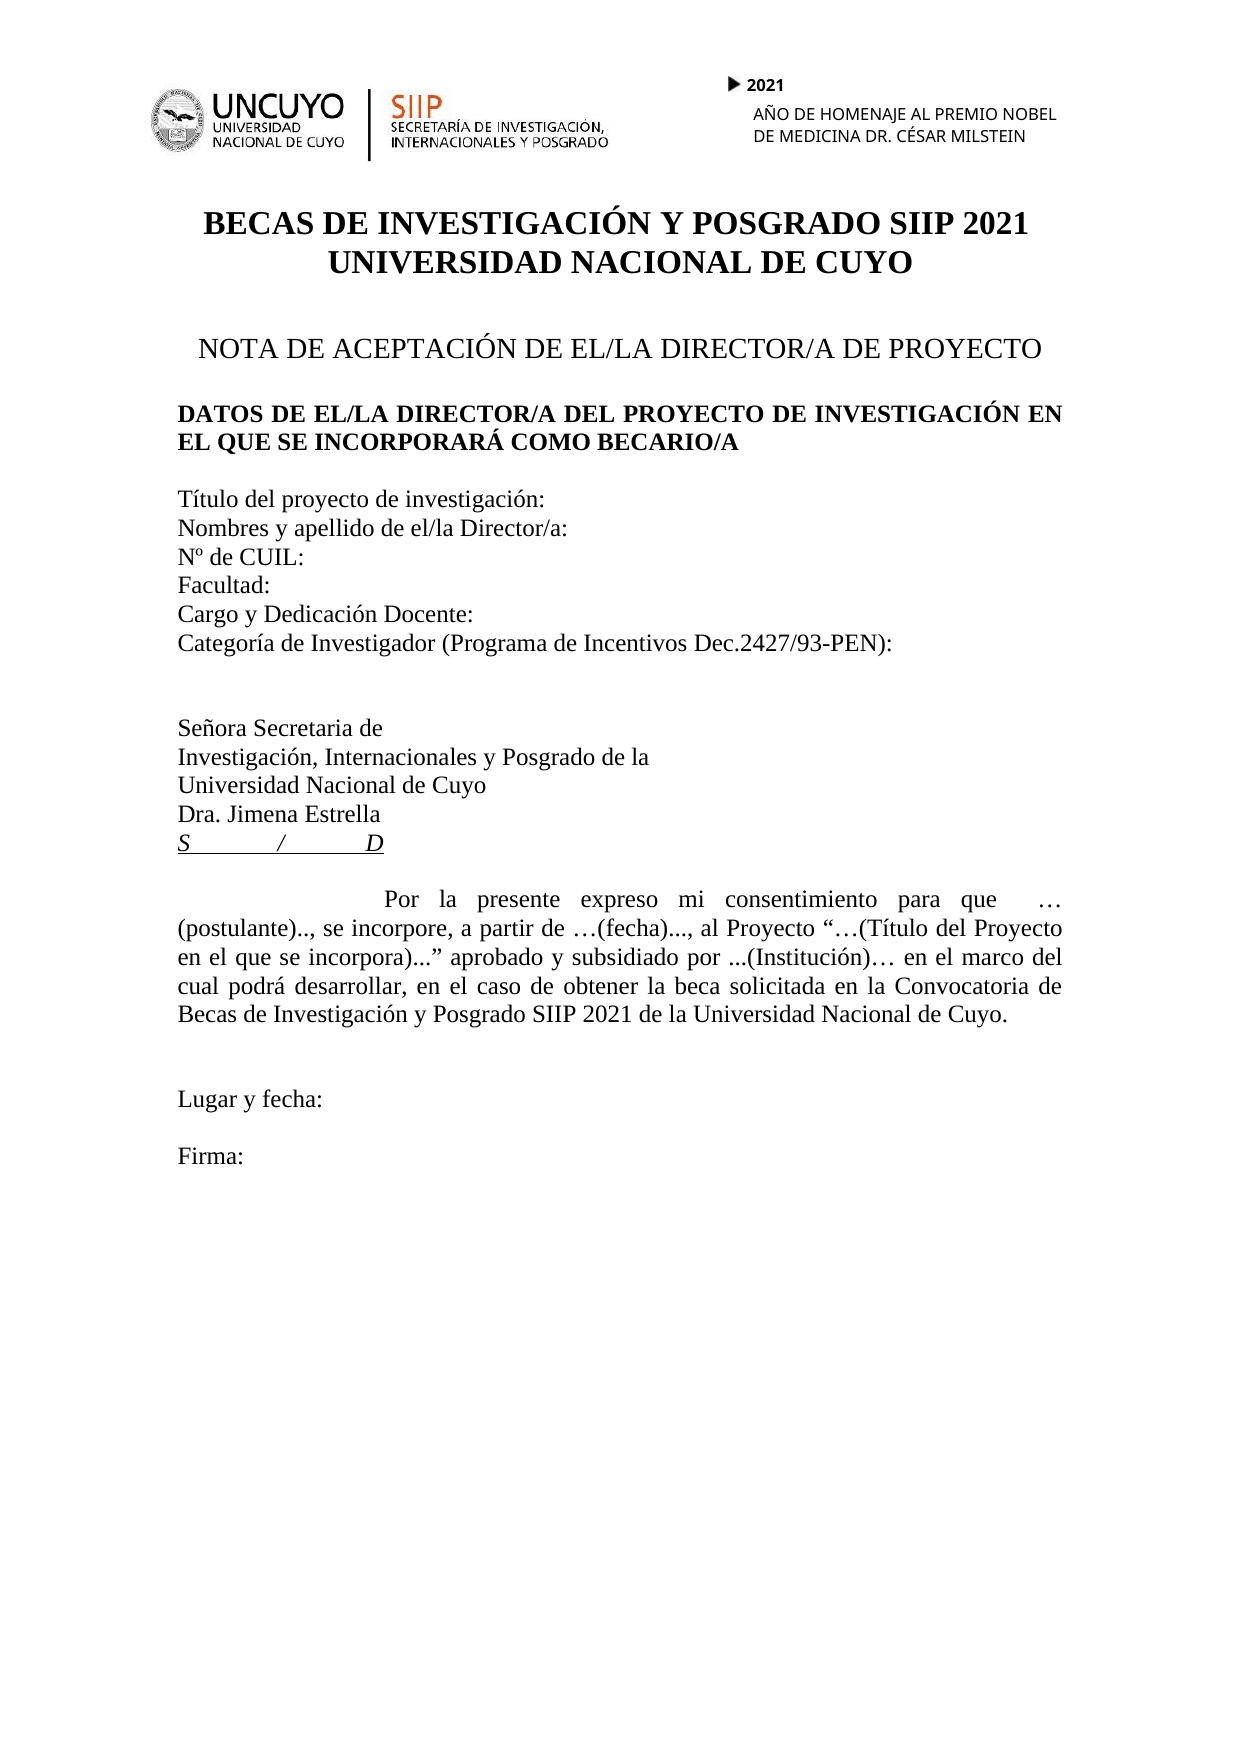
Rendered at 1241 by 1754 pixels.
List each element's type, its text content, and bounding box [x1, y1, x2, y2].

text NOTA DE ACEPTACIÓN DE EL/LA DIRECTOR/A DE PROYECTO [177, 332, 1063, 365]
picture [64, 61, 675, 186]
text S / D [177, 828, 1063, 857]
picture [727, 76, 742, 92]
text Facultad: [177, 571, 1063, 599]
text Señora Secretaria de [177, 713, 1063, 742]
text Cargo y Dedicación Docente: [177, 599, 1063, 628]
text Investigación, Internacionales y Posgrado de la [177, 742, 1063, 770]
text Lugar y fecha: [177, 1084, 1063, 1113]
text UNIVERSIDAD NACIONAL DE CUYO [177, 242, 1063, 280]
text Categoría de Investigador (Programa de Incentivos Dec.2427/93-PEN): [177, 628, 1063, 657]
text DATOS DE EL/LA DIRECTOR/A DEL PROYECTO DE INVESTIGACIÓN EN EL QUE SE INCORPORARÁ COMO BECARIO/A [177, 399, 1063, 456]
text BECAS DE INVESTIGACIÓN Y POSGRADO SIIP 2021 [177, 204, 1063, 242]
text Nº de CUIL: [177, 542, 1063, 571]
text Por la presente expreso mi consentimiento para que …(postulante).., se incorpore, a partir de …(fecha)..., al Proyecto “…(Título del Proyecto en el que se incorpora)...” aprobado y subsidiado por ...(Institución)… en el marco del cual podrá desarrollar, en el caso de obtener la beca solicitada en la Convocatoria de Becas de Investigación y Posgrado SIIP 2021 de la Universidad Nacional de Cuyo. [177, 884, 1063, 1028]
text Firma: [177, 1141, 1063, 1170]
text Título del proyecto de investigación: [177, 484, 1063, 513]
text Dra. Jimena Estrella [177, 799, 1063, 828]
text Nombres y apellido de el/la Director/a: [177, 513, 1063, 542]
text Universidad Nacional de Cuyo [177, 770, 1063, 799]
